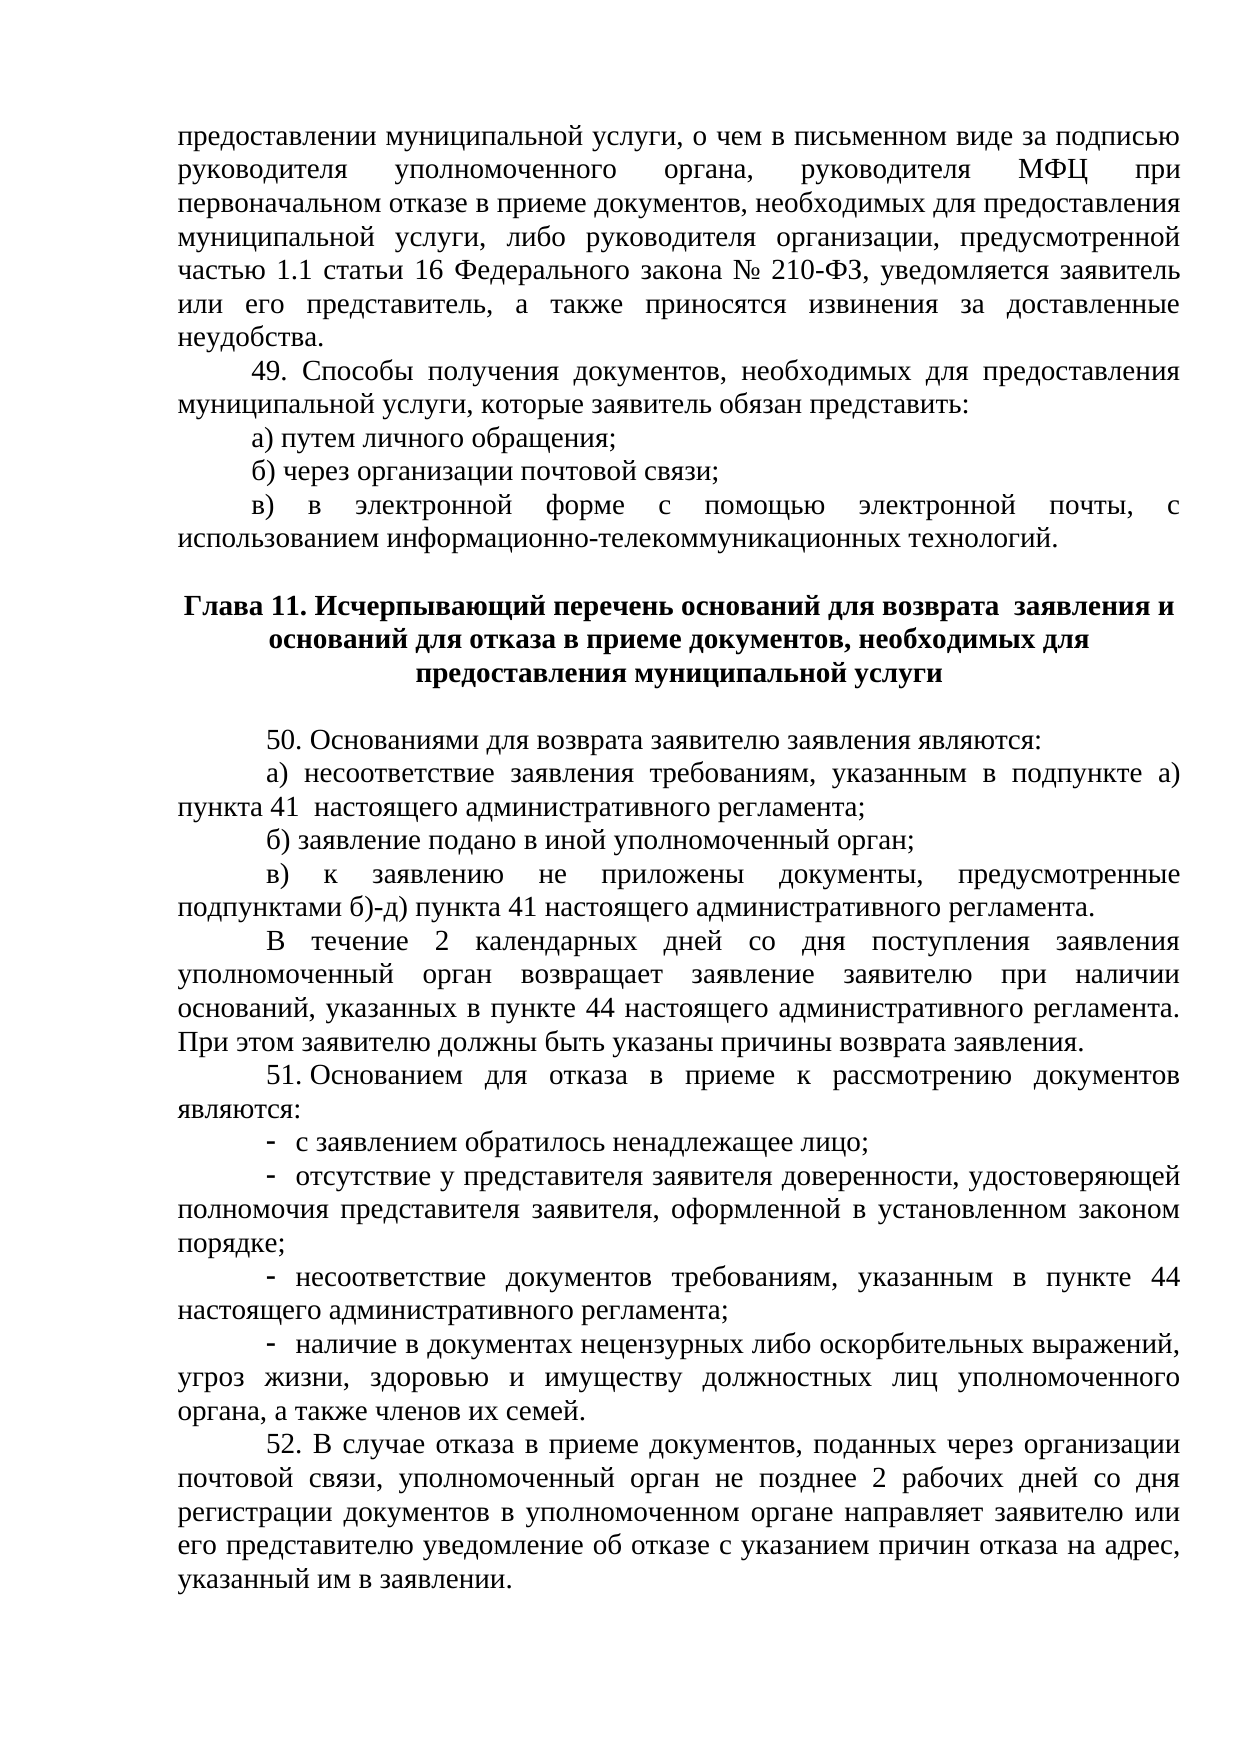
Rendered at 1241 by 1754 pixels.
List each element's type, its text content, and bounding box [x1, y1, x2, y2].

text 51. Основанием для отказа в приеме к рассмотрению документов являются: [177, 1057, 1181, 1124]
list наличие в документах нецензурных либо оскорбительных выражений, угроз жизни, здоровью и имуществу должностных лиц уполномоченного органа, а также членов их семей. [177, 1326, 1181, 1427]
text 52. В случае отказа в приеме документов, поданных через организации почтовой связи, уполномоченный орган не позднее 2 рабочих дней со дня регистрации документов в уполномоченном органе направляет заявителю или его представителю уведомление об отказе с указанием причин отказа на адрес, указанный им в заявлении. [177, 1427, 1181, 1594]
text В течение 2 календарных дней со дня поступления заявления уполномоченный орган возвращает заявление заявителю при наличии оснований, указанных в пункте 44 настоящего административного регламента. При этом заявителю должны быть указаны причины возврата заявления. [177, 923, 1181, 1057]
list несоответствие документов требованиям, указанным в пункте 44 настоящего административного регламента; [177, 1259, 1181, 1326]
text 50. Основаниями для возврата заявителю заявления являются: [177, 722, 1181, 755]
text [177, 118, 1181, 353]
text а) путем личного обращения; [177, 420, 1181, 453]
list отсутствие у представителя заявителя доверенности, удостоверяющей полномочия представителя заявителя, оформленной в установленном законом порядке; [177, 1158, 1181, 1259]
text Глава 11. Исчерпывающий перечень оснований для возврата заявления и оснований для отказа в приеме документов, необходимых для предоставления муниципальной услуги [177, 588, 1181, 688]
text 49. Способы получения документов, необходимых для предоставления муниципальной услуги, которые заявитель обязан представить: [177, 353, 1181, 420]
text б) через организации почтовой связи; [177, 453, 1181, 487]
text б) заявление подано в иной уполномоченный орган; [177, 822, 1181, 856]
text в) к заявлению не приложены документы, предусмотренные подпунктами б)-д) пункта 41 настоящего административного регламента. [177, 856, 1181, 923]
text в) в электронной форме с помощью электронной почты, с использованием информационно-телекоммуникационных технологий. [177, 487, 1181, 554]
list с заявлением обратилось ненадлежащее лицо; [177, 1124, 1181, 1158]
text а) несоответствие заявления требованиям, указанным в подпункте а) пункта 41 настоящего административного регламента; [177, 755, 1181, 822]
